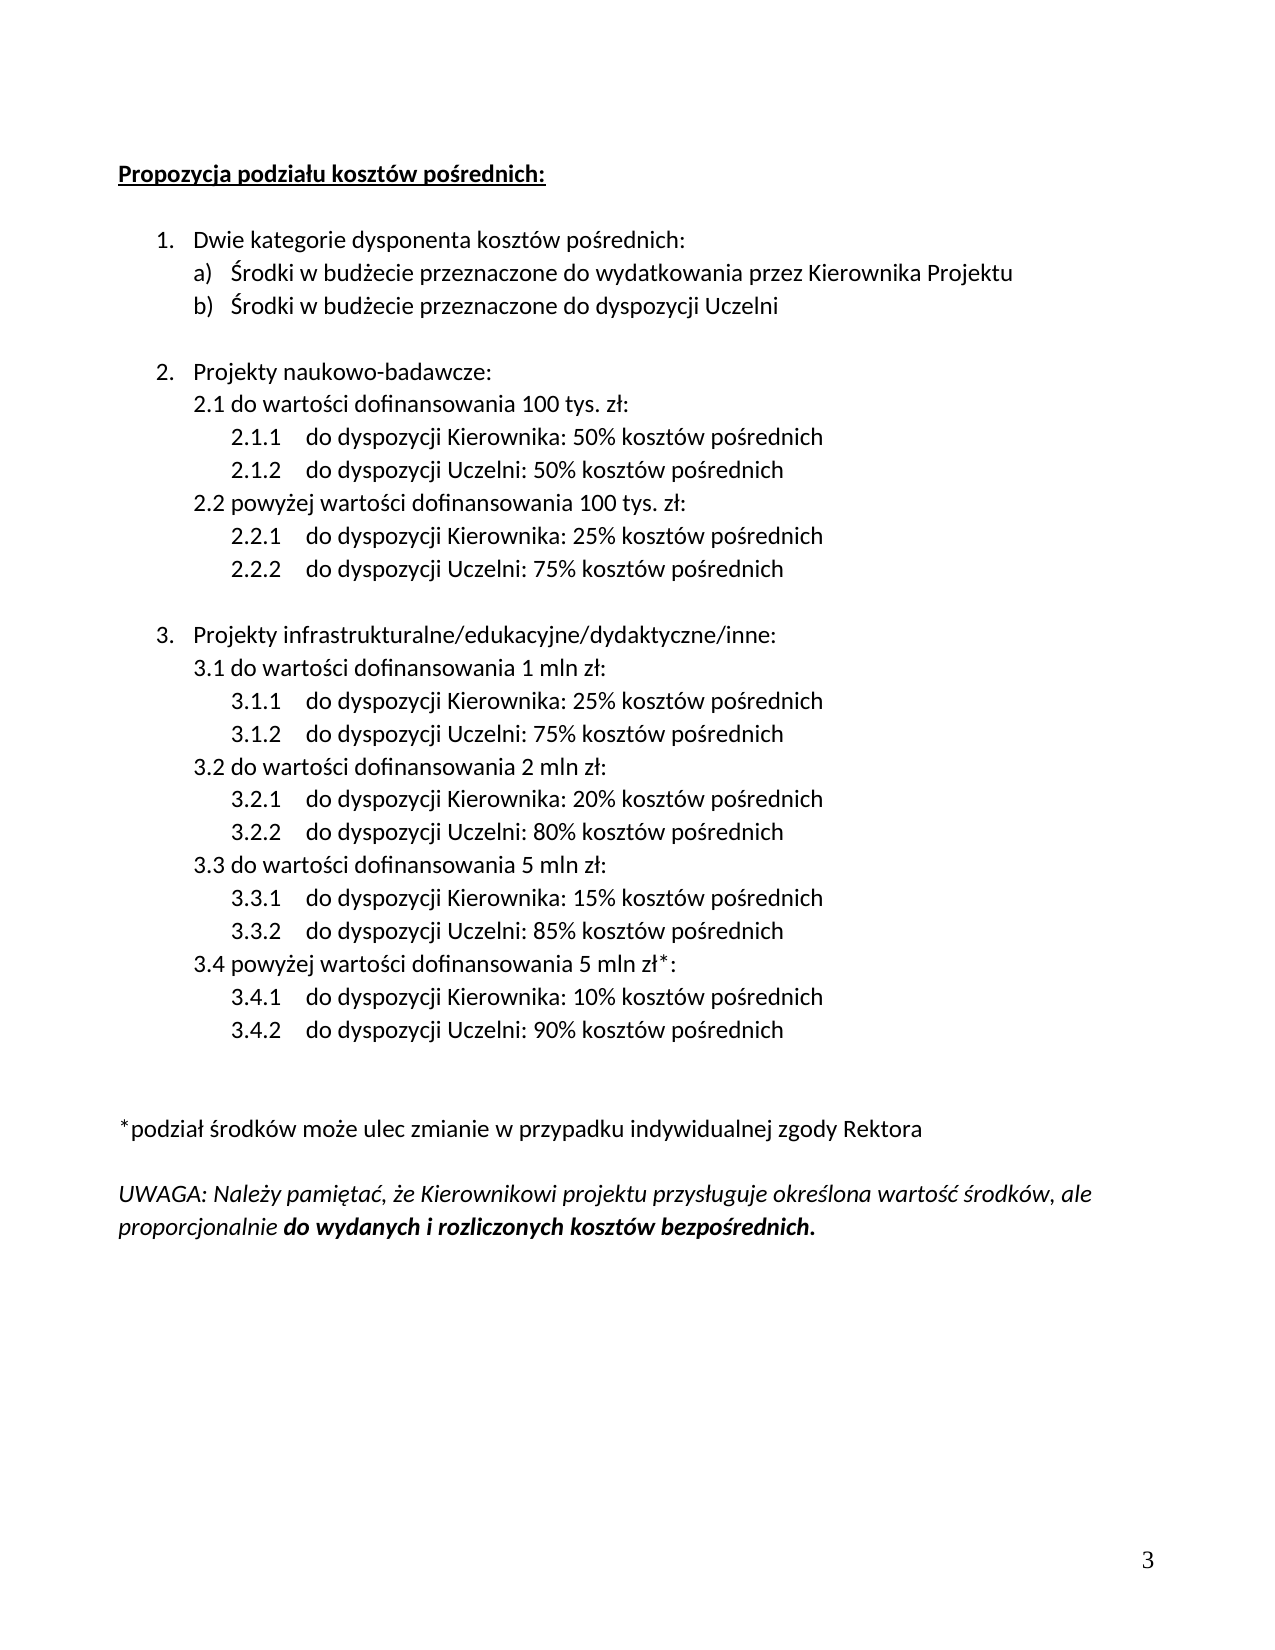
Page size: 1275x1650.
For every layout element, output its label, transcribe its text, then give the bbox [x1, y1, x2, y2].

list Środki w budżecie przeznaczone do dyspozycji Uczelni [193, 290, 1264, 320]
list do wartości dofinansowania 2 mln zł: [193, 751, 1264, 781]
text *podział środków może ulec zmianie w przypadku indywidualnej zgody Rektora [118, 1113, 1264, 1143]
list do dyspozycji Uczelni: 80% kosztów pośrednich [231, 817, 1264, 847]
list do dyspozycji Uczelni: 90% kosztów pośrednich [231, 1014, 1264, 1044]
list 3.1 do wartości dofinansowania 1 mln zł: [193, 652, 1264, 682]
list Dwie kategorie dysponenta kosztów pośrednich: [156, 224, 1264, 254]
list do wartości dofinansowania 100 tys. zł: [193, 389, 1264, 419]
list do dyspozycji Uczelni: 75% kosztów pośrednich [231, 718, 1264, 748]
list do dyspozycji Kierownika: 15% kosztów pośrednich [231, 882, 1264, 913]
text Propozycja podziału kosztów pośrednich: [118, 158, 1264, 189]
list do dyspozycji Kierownika: 25% kosztów pośrednich [231, 685, 1264, 715]
list do dyspozycji Kierownika: 20% kosztów pośrednich [231, 784, 1264, 814]
list do dyspozycji Kierownika: 10% kosztów pośrednich [231, 981, 1264, 1012]
list do dyspozycji Uczelni: 75% kosztów pośrednich [231, 553, 1264, 584]
list Projekty naukowo-badawcze: [156, 356, 1264, 386]
list Projekty infrastrukturalne/edukacyjne/dydaktyczne/inne: [156, 619, 1264, 649]
text UWAGA: Należy pamiętać, że Kierownikowi projektu przysługuje określona wartość środków, ale proporcjonalnie do wydanych i rozliczonych kosztów bezpośrednich. [118, 1179, 1205, 1242]
list do wartości dofinansowania 5 mln zł: [193, 849, 1264, 880]
list do dyspozycji Kierownika: 25% kosztów pośrednich [231, 520, 1264, 551]
list powyżej wartości dofinansowania 100 tys. zł: [193, 487, 1264, 518]
list powyżej wartości dofinansowania 5 mln zł*: [193, 948, 1264, 979]
list do dyspozycji Uczelni: 50% kosztów pośrednich [231, 454, 1264, 485]
list do dyspozycji Uczelni: 85% kosztów pośrednich [231, 915, 1264, 946]
list do dyspozycji Kierownika: 50% kosztów pośrednich [231, 422, 1264, 452]
list Środki w budżecie przeznaczone do wydatkowania przez Kierownika Projektu [193, 257, 1264, 287]
